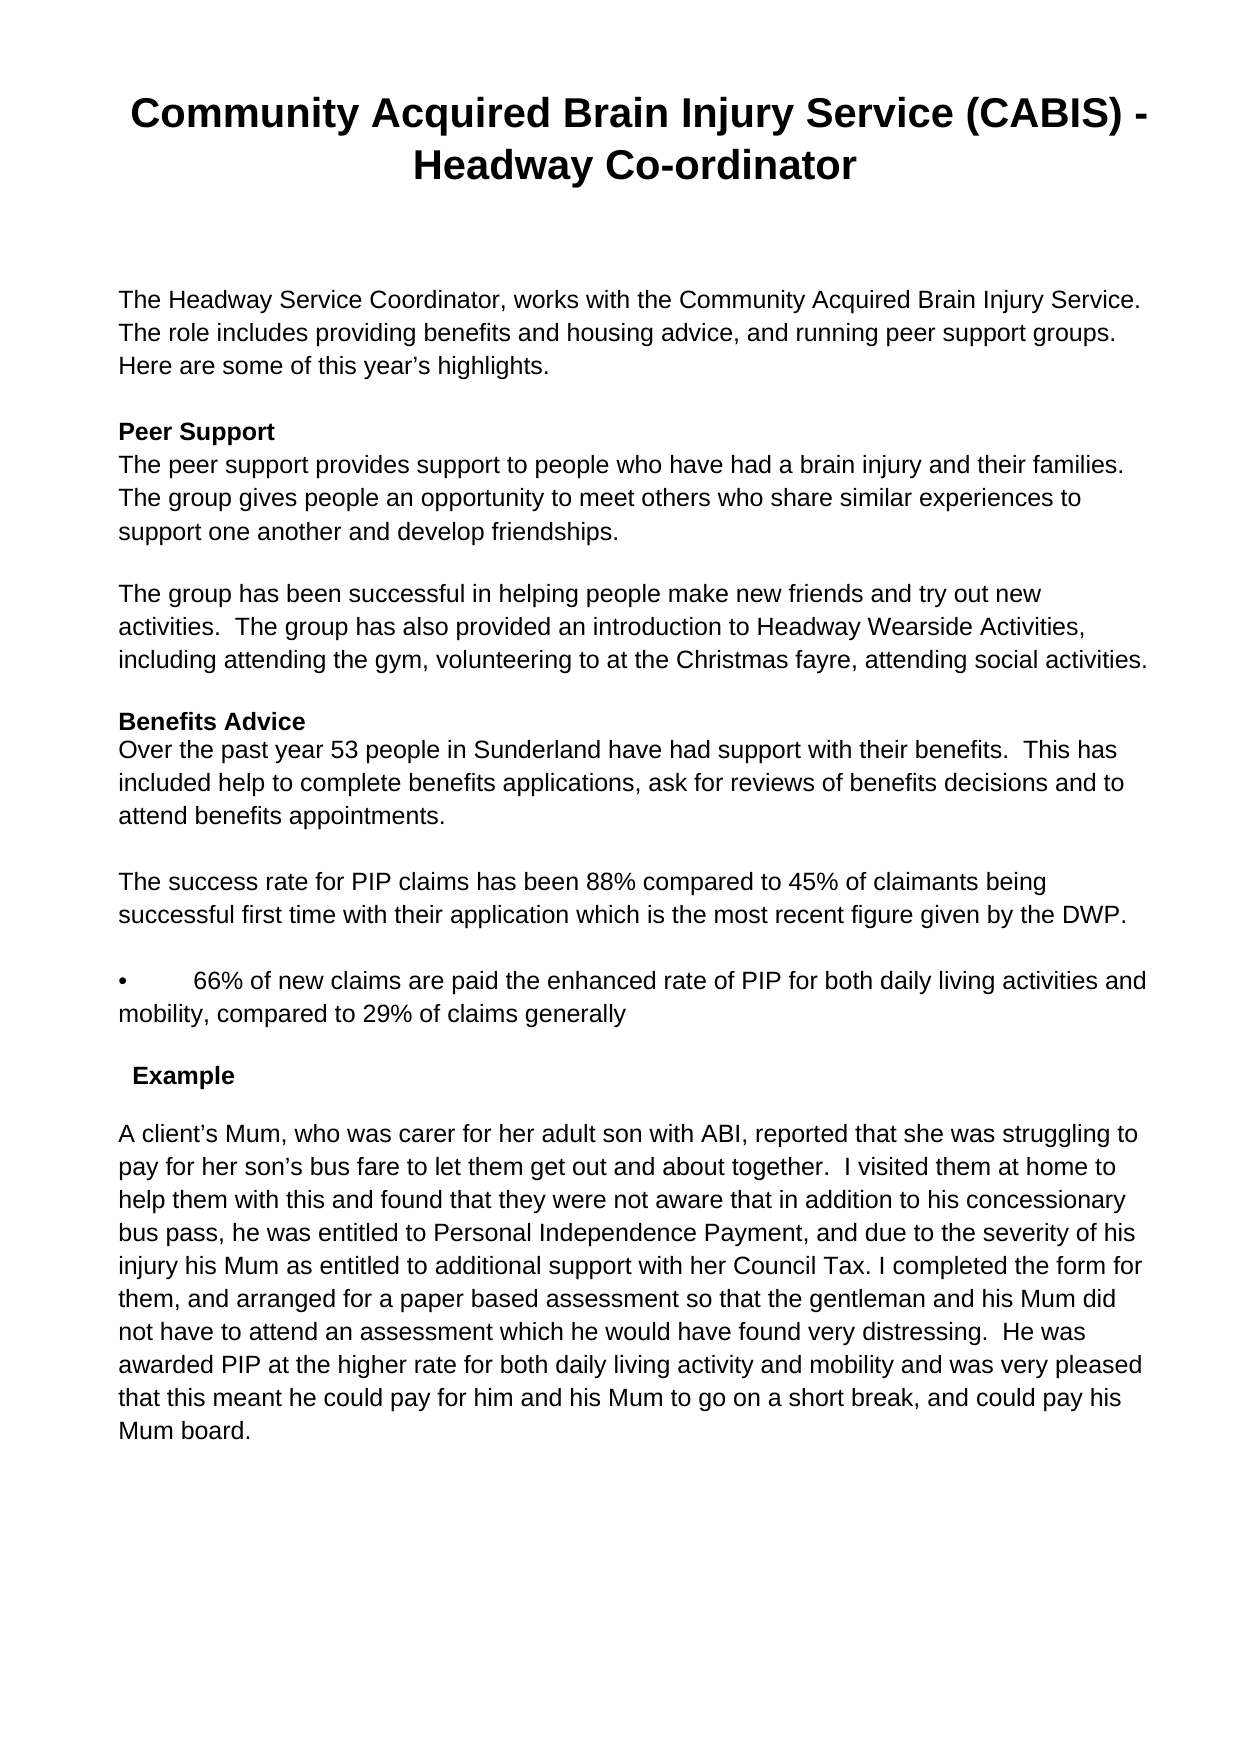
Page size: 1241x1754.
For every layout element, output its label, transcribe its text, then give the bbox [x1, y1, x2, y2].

text Benefits Advice [118, 706, 1152, 735]
text Community Acquired Brain Injury Service (CABIS) - Headway Co-ordinator [118, 89, 1152, 188]
text Peer Support [118, 417, 1152, 446]
text The peer support provides support to people who have had a brain injury and their families. The group gives people an opportunity to meet others who share similar experiences to support one another and develop friendships. [118, 450, 1152, 545]
text The Headway Service Coordinator, works with the Community Acquired Brain Injury Service. The role includes providing benefits and housing advice, and running peer support groups. Here are some of this year’s highlights. [118, 285, 1152, 380]
text • 66% of new claims are paid the enhanced rate of PIP for both daily living activities and mobility, compared to 29% of claims generally [118, 966, 1152, 1028]
text A client’s Mum, who was carer for her adult son with ABI, reported that she was struggling to pay for her son’s bus fare to let them get out and about together. I visited them at home to help them with this and found that they were not aware that in addition to his concessionary bus pass, he was entitled to Personal Independence Payment, and due to the severity of his injury his Mum as entitled to additional support with her Council Tax. I completed the form for them, and arranged for a paper based assessment so that the gentleman and his Mum did not have to attend an assessment which he would have found very distressing. He was awarded PIP at the higher rate for both daily living activity and mobility and was very pleased that this meant he could pay for him and his Mum to go on a short break, and could pay his Mum board. [118, 1119, 1152, 1445]
text The success rate for PIP claims has been 88% compared to 45% of claimants being successful first time with their application which is the most recent figure given by the DWP. [118, 867, 1152, 929]
text The group has been successful in helping people make new friends and try out new activities. The group has also provided an introduction to Headway Wearside Activities, including attending the gym, volunteering to at the Christmas fayre, attending social activities. [118, 579, 1152, 673]
text Example [118, 1061, 1152, 1090]
text Over the past year 53 people in Sunderland have had support with their benefits. This has included help to complete benefits applications, ask for reviews of benefits decisions and to attend benefits appointments. [118, 735, 1152, 830]
